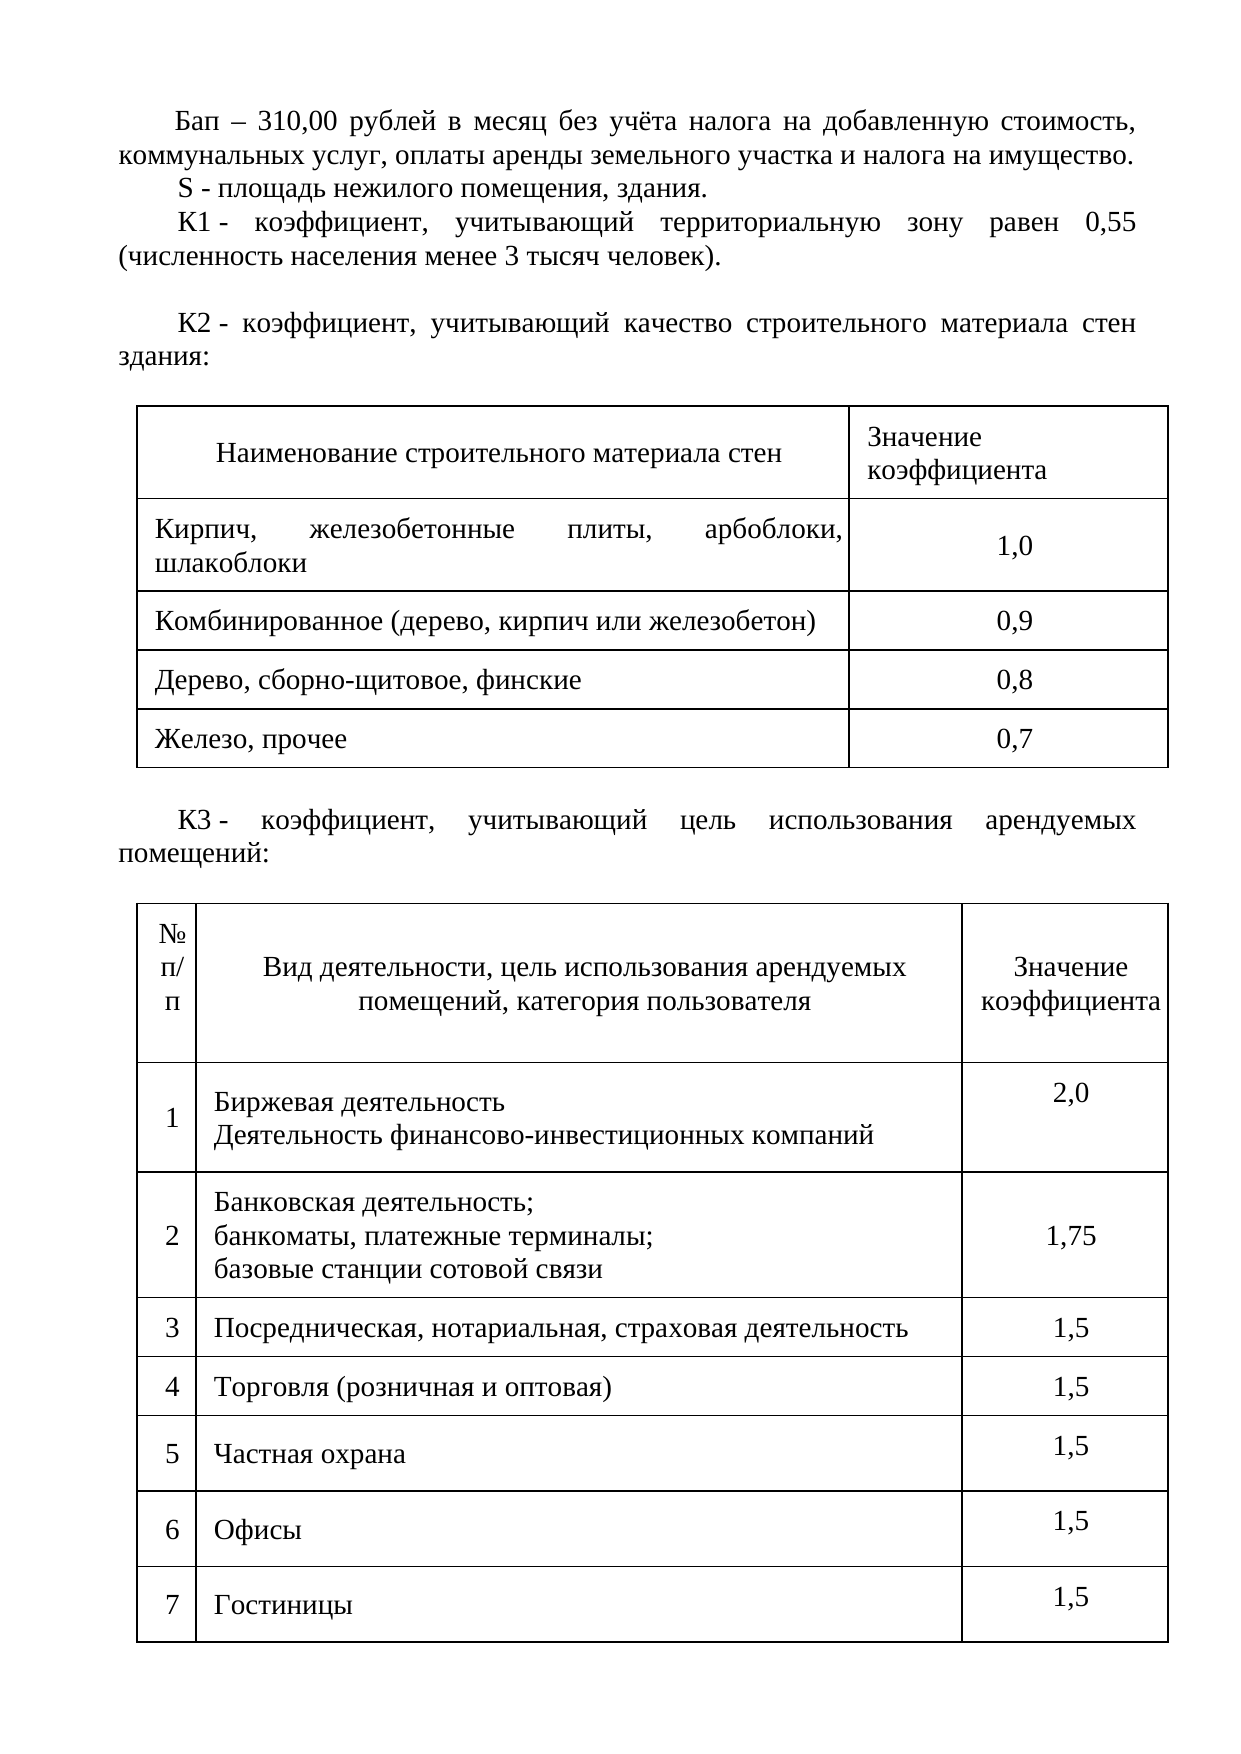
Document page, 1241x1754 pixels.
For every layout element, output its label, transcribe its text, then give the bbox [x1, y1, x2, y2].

table_cell 0,7 [850, 710, 1167, 767]
table_cell Железо, прочее [138, 710, 848, 767]
table_cell Частная охрана [197, 1416, 961, 1490]
table_cell 3 [138, 1298, 195, 1356]
table_header Значение коэффициента [963, 904, 1167, 1062]
table_cell Биржевая деятельность Деятельность финансово-инвестиционных компаний [197, 1063, 961, 1171]
table_cell Кирпич, железобетонные плиты, арбоблоки, шлакоблоки [138, 499, 848, 590]
text К3 - коэффициент, учитывающий цель использования арендуемых помещений: [118, 802, 1137, 869]
table_cell Банковская деятельность; банкоматы, платежные терминалы; базовые станции сотовой связи [197, 1173, 961, 1297]
table_cell 1,75 [963, 1173, 1167, 1297]
text Бап – 310,00 рублей в месяц без учёта налога на добавленную стоимость, коммунальных услуг, оплаты аренды земельного участка и налога на имущество. [118, 103, 1137, 171]
table_cell 1,5 [963, 1567, 1167, 1641]
table_cell 6 [138, 1492, 195, 1566]
table_cell 1,5 [963, 1357, 1167, 1414]
table_cell 0,8 [850, 651, 1167, 708]
table_cell 7 [138, 1567, 195, 1641]
table_cell 0,9 [850, 592, 1167, 649]
table_header Вид деятельности, цель использования арендуемых помещений, категория пользователя [197, 904, 961, 1062]
table_cell 1 [138, 1063, 195, 1171]
text S - площадь нежилого помещения, здания. [118, 171, 1137, 204]
table_cell 1,5 [963, 1416, 1167, 1490]
table_cell Посредническая, нотариальная, страховая деятельность [197, 1298, 961, 1356]
table_cell 1,0 [850, 499, 1167, 590]
table_cell 2 [138, 1173, 195, 1297]
text К1 - коэффициент, учитывающий территориальную зону равен 0,55 (численность населения менее 3 тысяч человек). [118, 204, 1137, 271]
table_header № п/п [138, 904, 195, 1062]
table_cell Офисы [197, 1492, 961, 1566]
table_cell Гостиницы [197, 1567, 961, 1641]
text К2 - коэффициент, учитывающий качество строительного материала стен здания: [118, 305, 1137, 372]
table_cell 5 [138, 1416, 195, 1490]
table_cell 1,5 [963, 1492, 1167, 1566]
table_cell Торговля (розничная и оптовая) [197, 1357, 961, 1414]
table_cell 2,0 [963, 1063, 1167, 1171]
table_cell Дерево, сборно-щитовое, финские [138, 651, 848, 708]
table_cell Комбинированное (дерево, кирпич или железобетон) [138, 592, 848, 649]
table_header Наименование строительного материала стен [138, 407, 848, 498]
table_header Значение коэффициента [850, 407, 1167, 498]
table_cell 1,5 [963, 1298, 1167, 1356]
table_cell 4 [138, 1357, 195, 1414]
